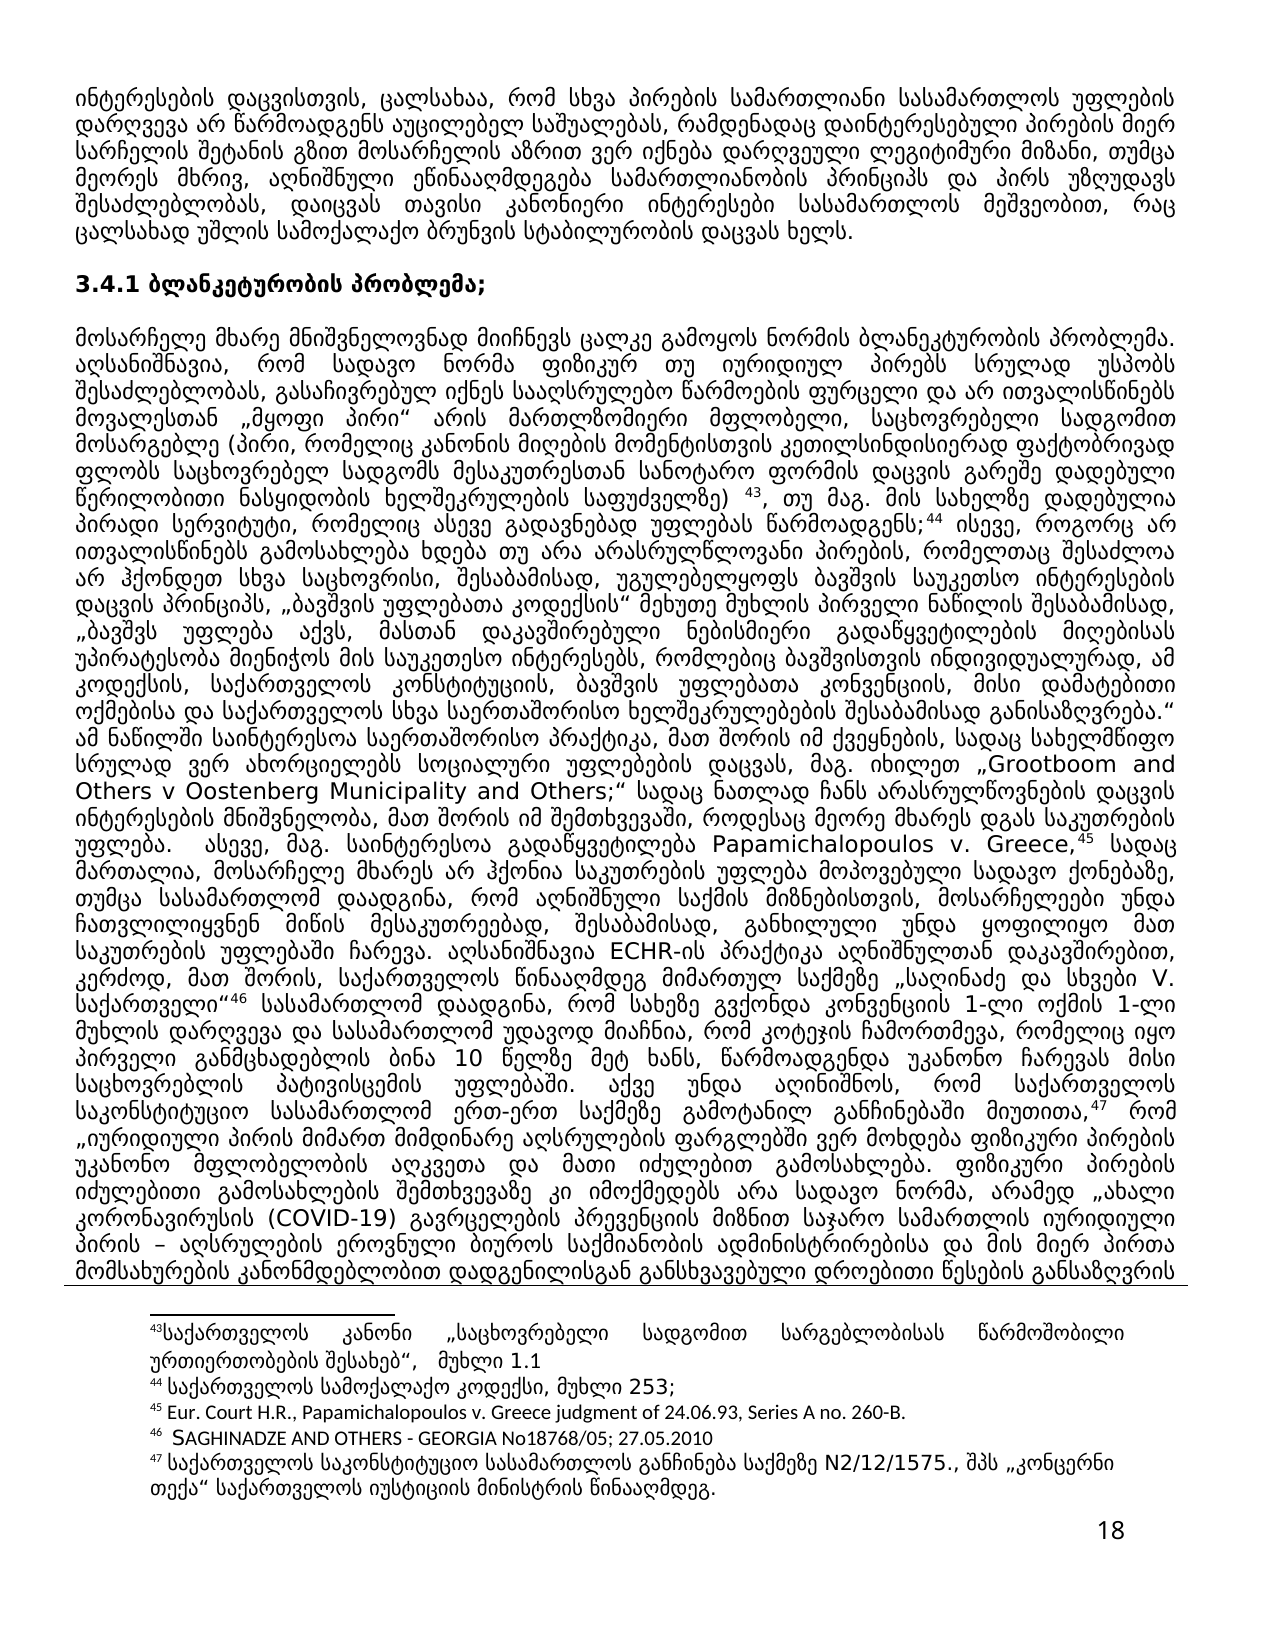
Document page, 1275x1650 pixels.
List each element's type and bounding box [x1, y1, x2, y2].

table_header [64, 85, 1188, 1285]
